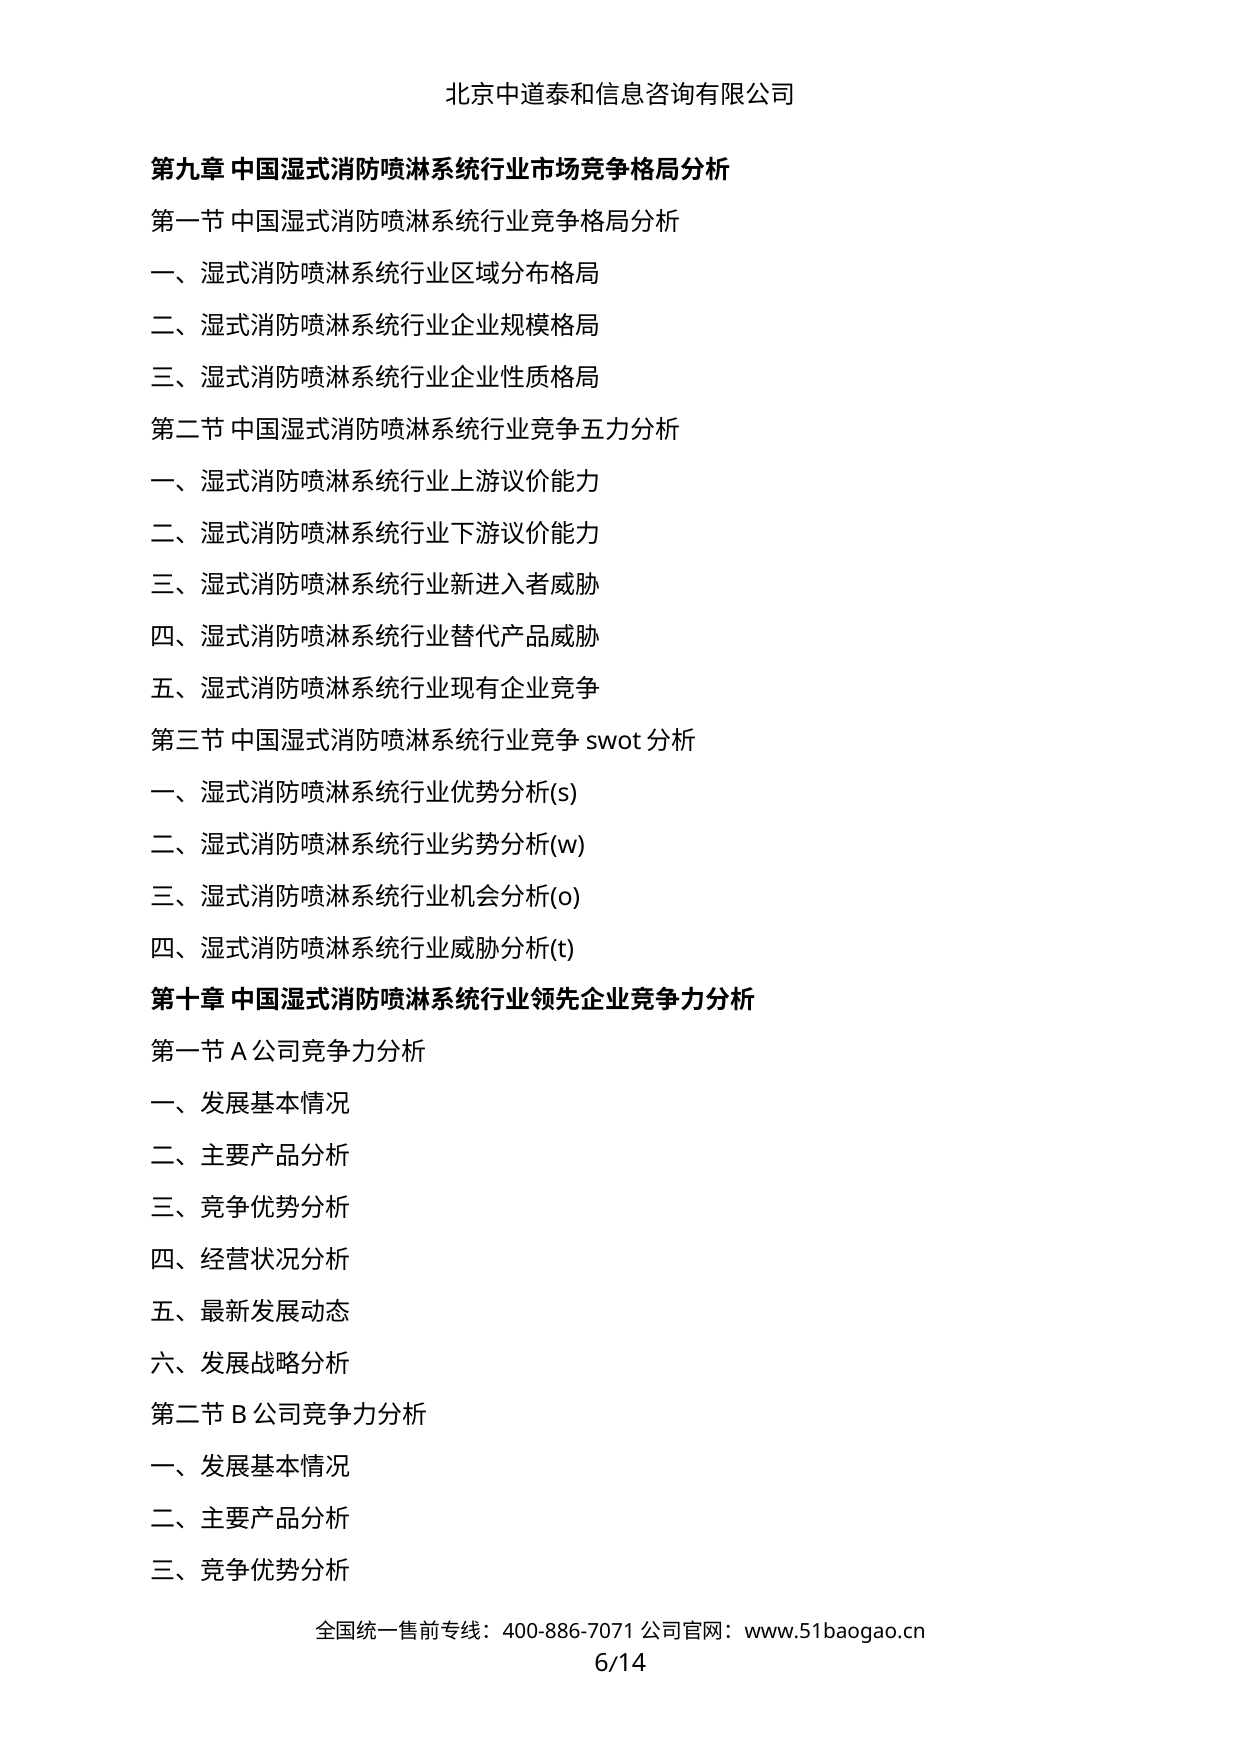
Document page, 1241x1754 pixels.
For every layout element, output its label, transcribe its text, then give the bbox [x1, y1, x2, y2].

text 第三节 中国湿式消防喷淋系统行业竞争swot分析 [150, 721, 1090, 757]
text 第二节 中国湿式消防喷淋系统行业竞争五力分析 [150, 409, 1090, 446]
text 一、湿式消防喷淋系统行业优势分析(s) [150, 772, 1090, 809]
text 第二节 B公司竞争力分析 [150, 1395, 1090, 1431]
text 一、湿式消防喷淋系统行业上游议价能力 [150, 461, 1090, 497]
text 三、湿式消防喷淋系统行业企业性质格局 [150, 357, 1090, 394]
text 三、湿式消防喷淋系统行业新进入者威胁 [150, 565, 1090, 601]
text 一、发展基本情况 [150, 1447, 1090, 1483]
text 二、湿式消防喷淋系统行业下游议价能力 [150, 513, 1090, 549]
text 四、湿式消防喷淋系统行业威胁分析(t) [150, 928, 1090, 964]
text 四、经营状况分析 [150, 1239, 1090, 1276]
text 五、湿式消防喷淋系统行业现有企业竞争 [150, 669, 1090, 705]
text 五、最新发展动态 [150, 1291, 1090, 1327]
text 六、发展战略分析 [150, 1343, 1090, 1379]
text 二、湿式消防喷淋系统行业劣势分析(w) [150, 824, 1090, 861]
text 四、湿式消防喷淋系统行业替代产品威胁 [150, 617, 1090, 653]
text 三、竞争优势分析 [150, 1187, 1090, 1224]
text 二、湿式消防喷淋系统行业企业规模格局 [150, 306, 1090, 342]
text 第十章 中国湿式消防喷淋系统行业领先企业竞争力分析 [150, 980, 1090, 1016]
text 一、湿式消防喷淋系统行业区域分布格局 [150, 254, 1090, 290]
text 一、发展基本情况 [150, 1084, 1090, 1120]
text 第一节 中国湿式消防喷淋系统行业竞争格局分析 [150, 202, 1090, 238]
text 三、湿式消防喷淋系统行业机会分析(o) [150, 876, 1090, 912]
text 二、主要产品分析 [150, 1499, 1090, 1535]
text 二、主要产品分析 [150, 1136, 1090, 1172]
text 三、竞争优势分析 [150, 1551, 1090, 1587]
text 第一节 A公司竞争力分析 [150, 1032, 1090, 1068]
text 第九章 中国湿式消防喷淋系统行业市场竞争格局分析 [150, 150, 1090, 186]
